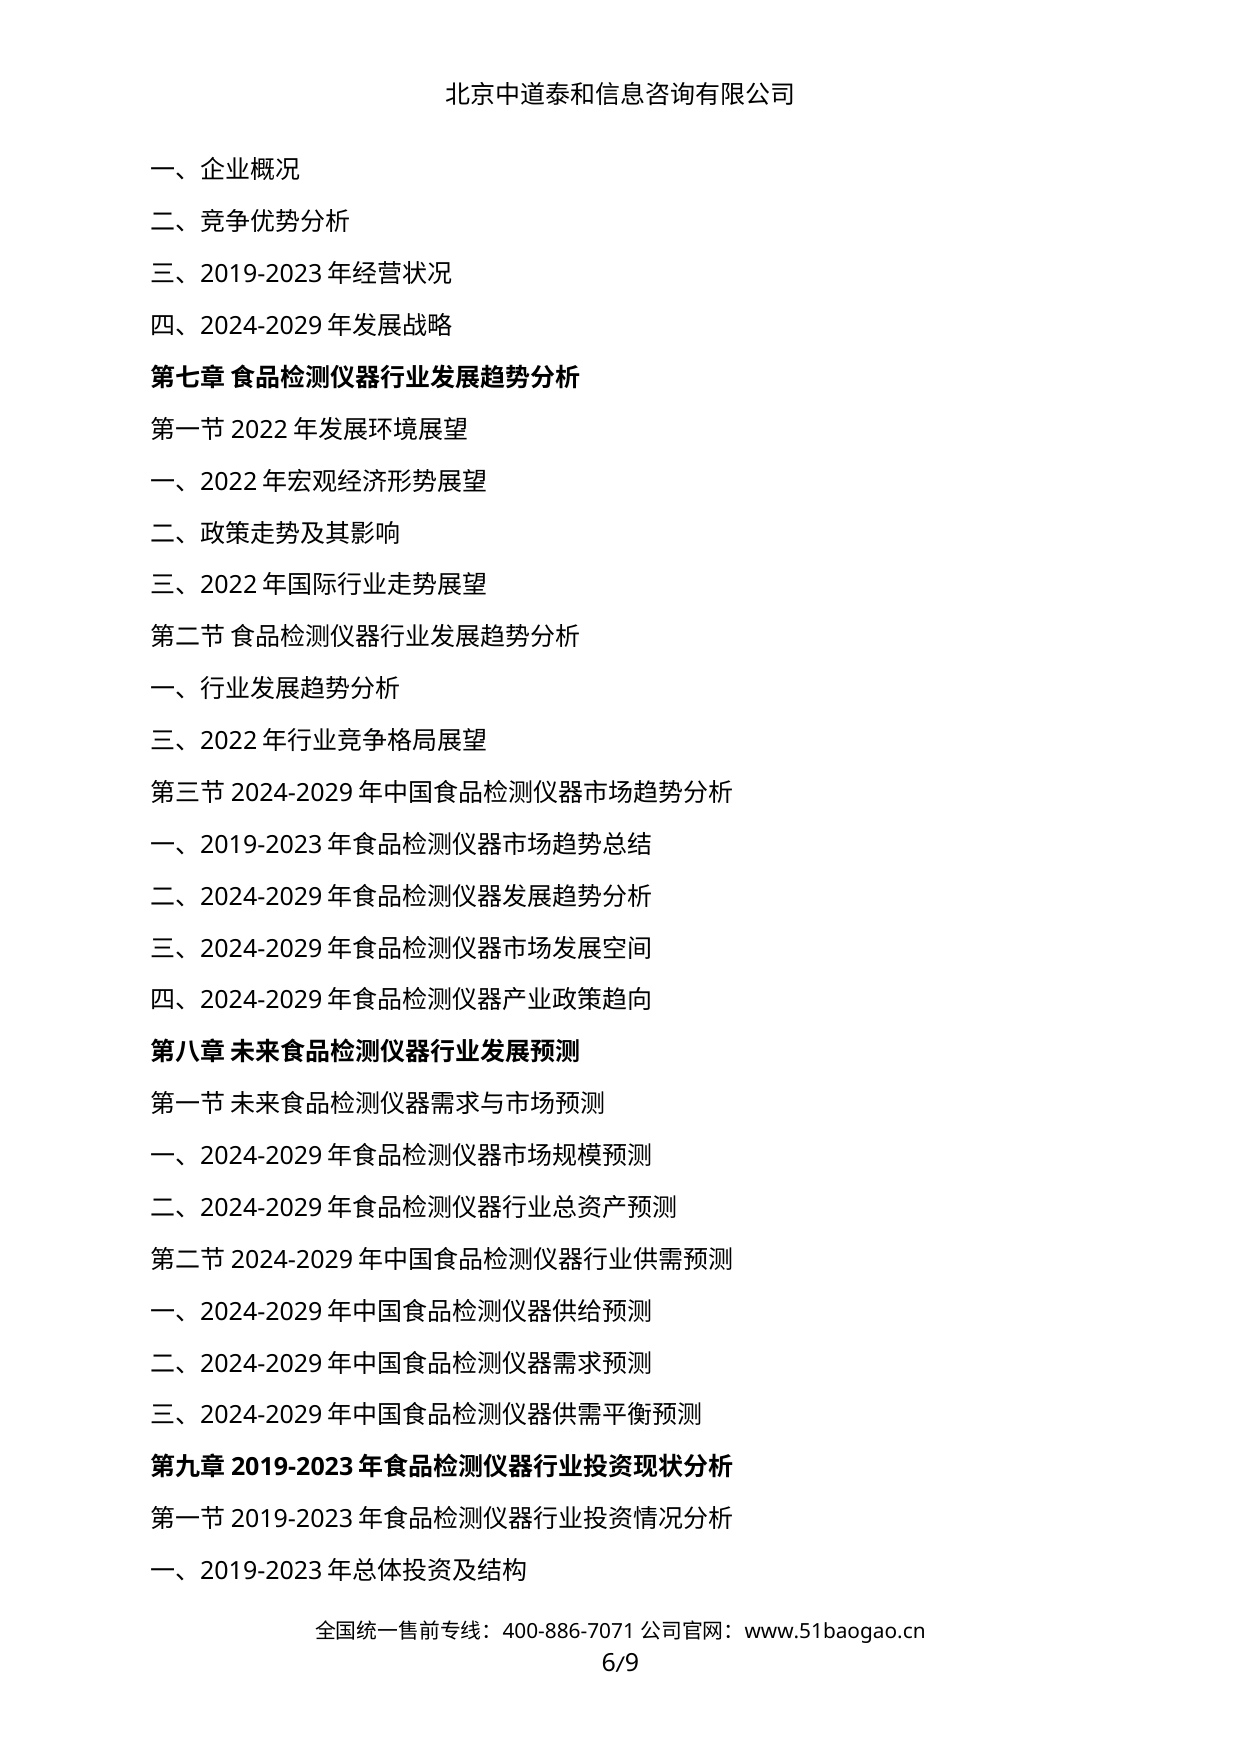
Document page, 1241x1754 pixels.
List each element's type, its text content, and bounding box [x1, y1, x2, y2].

text 二、2024-2029年食品检测仪器发展趋势分析 [150, 876, 1090, 912]
text 第七章 食品检测仪器行业发展趋势分析 [150, 357, 1090, 394]
text 一、企业概况 [150, 150, 1090, 186]
text 二、2024-2029年食品检测仪器行业总资产预测 [150, 1187, 1090, 1224]
text 三、2024-2029年中国食品检测仪器供需平衡预测 [150, 1395, 1090, 1431]
text 第二节 食品检测仪器行业发展趋势分析 [150, 617, 1090, 653]
text 三、2019-2023年经营状况 [150, 254, 1090, 290]
text 第二节 2024-2029年中国食品检测仪器行业供需预测 [150, 1239, 1090, 1276]
text 一、2019-2023年总体投资及结构 [150, 1551, 1090, 1587]
text 三、2022年行业竞争格局展望 [150, 721, 1090, 757]
text 一、2022年宏观经济形势展望 [150, 461, 1090, 497]
text 第九章 2019-2023年食品检测仪器行业投资现状分析 [150, 1447, 1090, 1483]
text 二、政策走势及其影响 [150, 513, 1090, 549]
text 一、2024-2029年中国食品检测仪器供给预测 [150, 1291, 1090, 1327]
text 一、2019-2023年食品检测仪器市场趋势总结 [150, 824, 1090, 861]
text 一、2024-2029年食品检测仪器市场规模预测 [150, 1136, 1090, 1172]
text 第一节 2022年发展环境展望 [150, 409, 1090, 446]
text 第三节 2024-2029年中国食品检测仪器市场趋势分析 [150, 772, 1090, 809]
text 第八章 未来食品检测仪器行业发展预测 [150, 1032, 1090, 1068]
text 第一节 未来食品检测仪器需求与市场预测 [150, 1084, 1090, 1120]
text 二、2024-2029年中国食品检测仪器需求预测 [150, 1343, 1090, 1379]
text 三、2024-2029年食品检测仪器市场发展空间 [150, 928, 1090, 964]
text 第一节 2019-2023年食品检测仪器行业投资情况分析 [150, 1499, 1090, 1535]
text 二、竞争优势分析 [150, 202, 1090, 238]
text 三、2022年国际行业走势展望 [150, 565, 1090, 601]
text 四、2024-2029年食品检测仪器产业政策趋向 [150, 980, 1090, 1016]
text 四、2024-2029年发展战略 [150, 306, 1090, 342]
text 一、行业发展趋势分析 [150, 669, 1090, 705]
